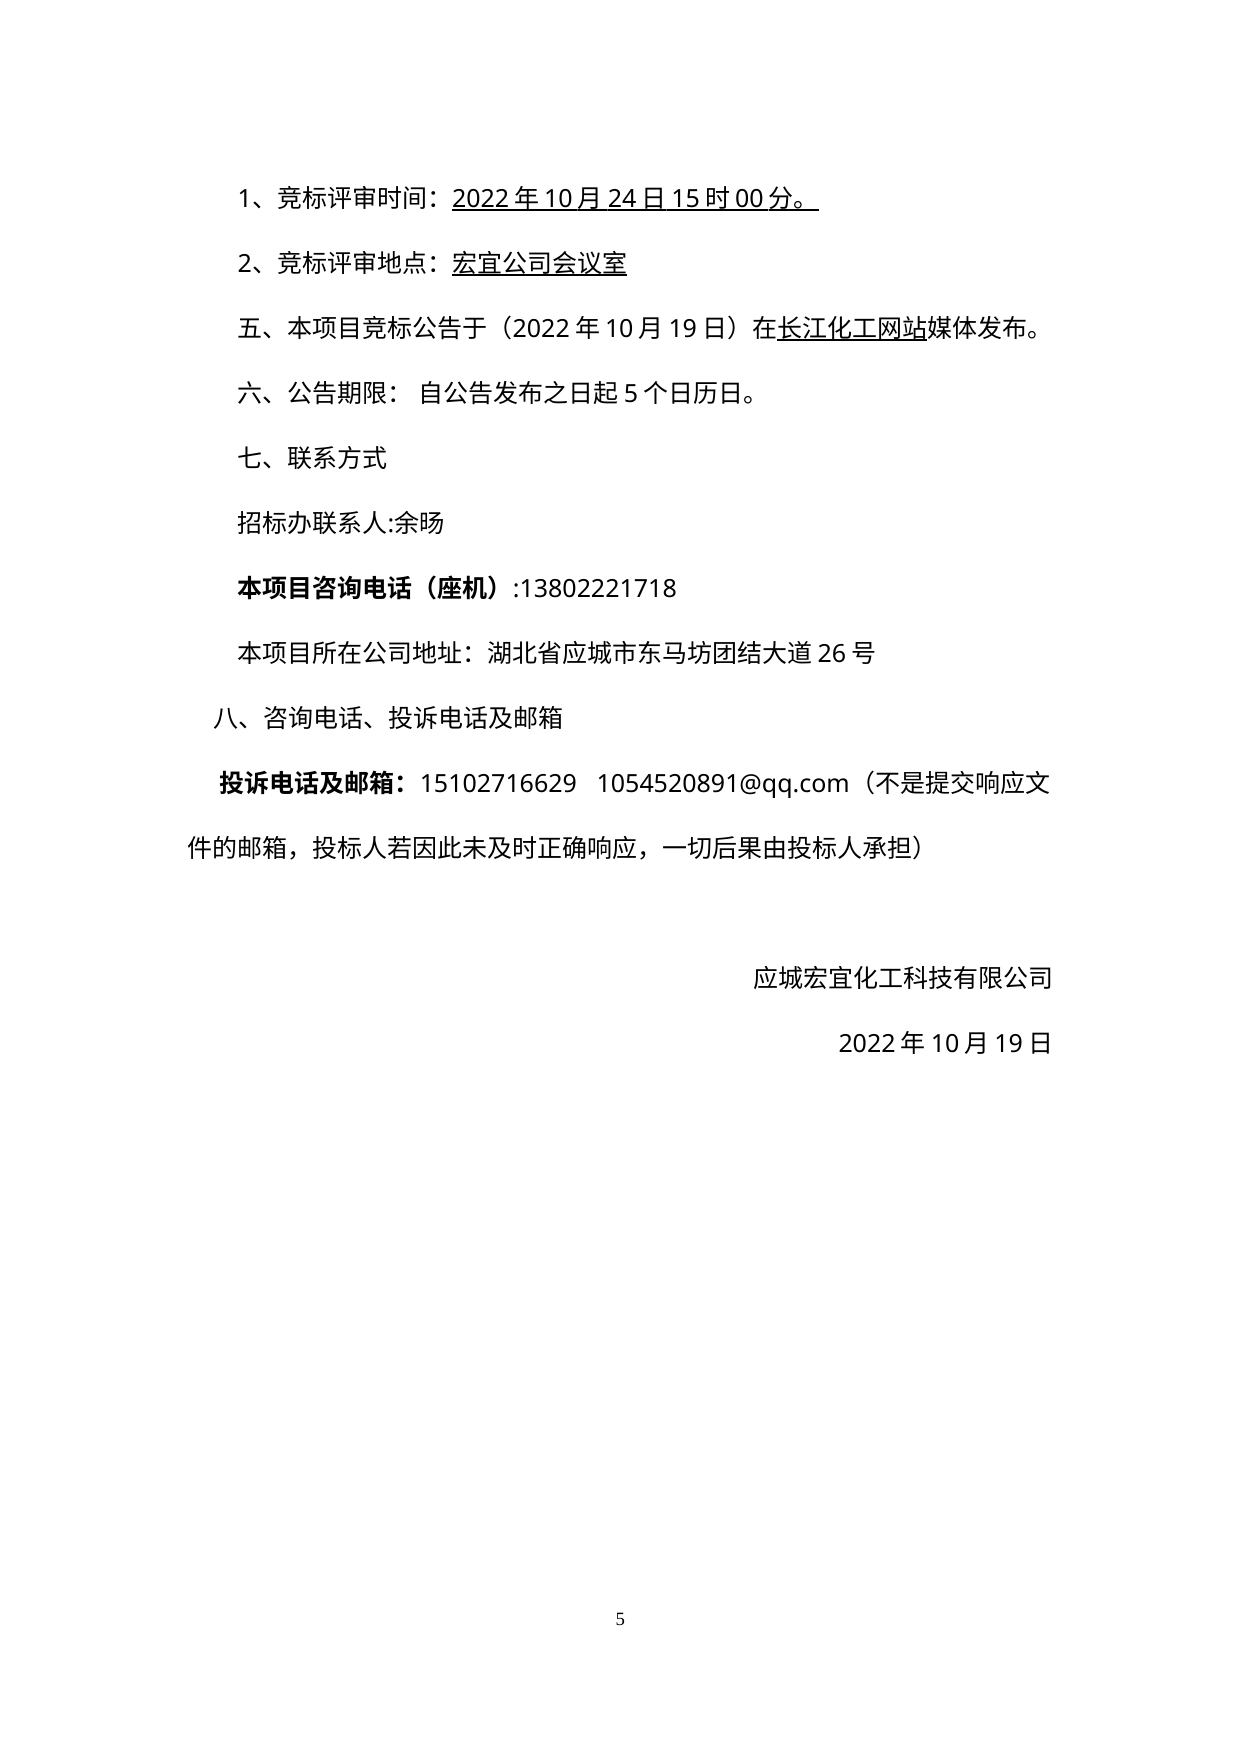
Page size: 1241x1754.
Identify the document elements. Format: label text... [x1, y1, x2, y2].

text 招标办联系人:余旸 [187, 489, 1053, 554]
text 本项目所在公司地址：湖北省应城市东马坊团结大道26号 [187, 619, 1053, 684]
text 五、本项目竞标公告于（2022年10月19日）在长江化工网站媒体发布。 [187, 294, 1053, 359]
text 投诉电话及邮箱：15102716629 1054520891@qq.com（不是提交响应文件的邮箱，投标人若因此未及时正确响应，一切后果由投标人承担） [187, 749, 1053, 879]
text 2、竞标评审地点：宏宜公司会议室 [187, 229, 1053, 294]
text 七、联系方式 [187, 424, 1053, 489]
text 六、公告期限： 自公告发布之日起 5个日历日。 [187, 359, 1053, 424]
text 应城宏宜化工科技有限公司 [187, 944, 1053, 1009]
text 八、咨询电话、投诉电话及邮箱 [187, 684, 1053, 749]
text 1、竞标评审时间：2022年10月24日15时00分。 [187, 164, 1053, 229]
text 2022年10月19日 [187, 1009, 1053, 1074]
text 本项目咨询电话（座机）:13802221718 [187, 554, 1053, 619]
